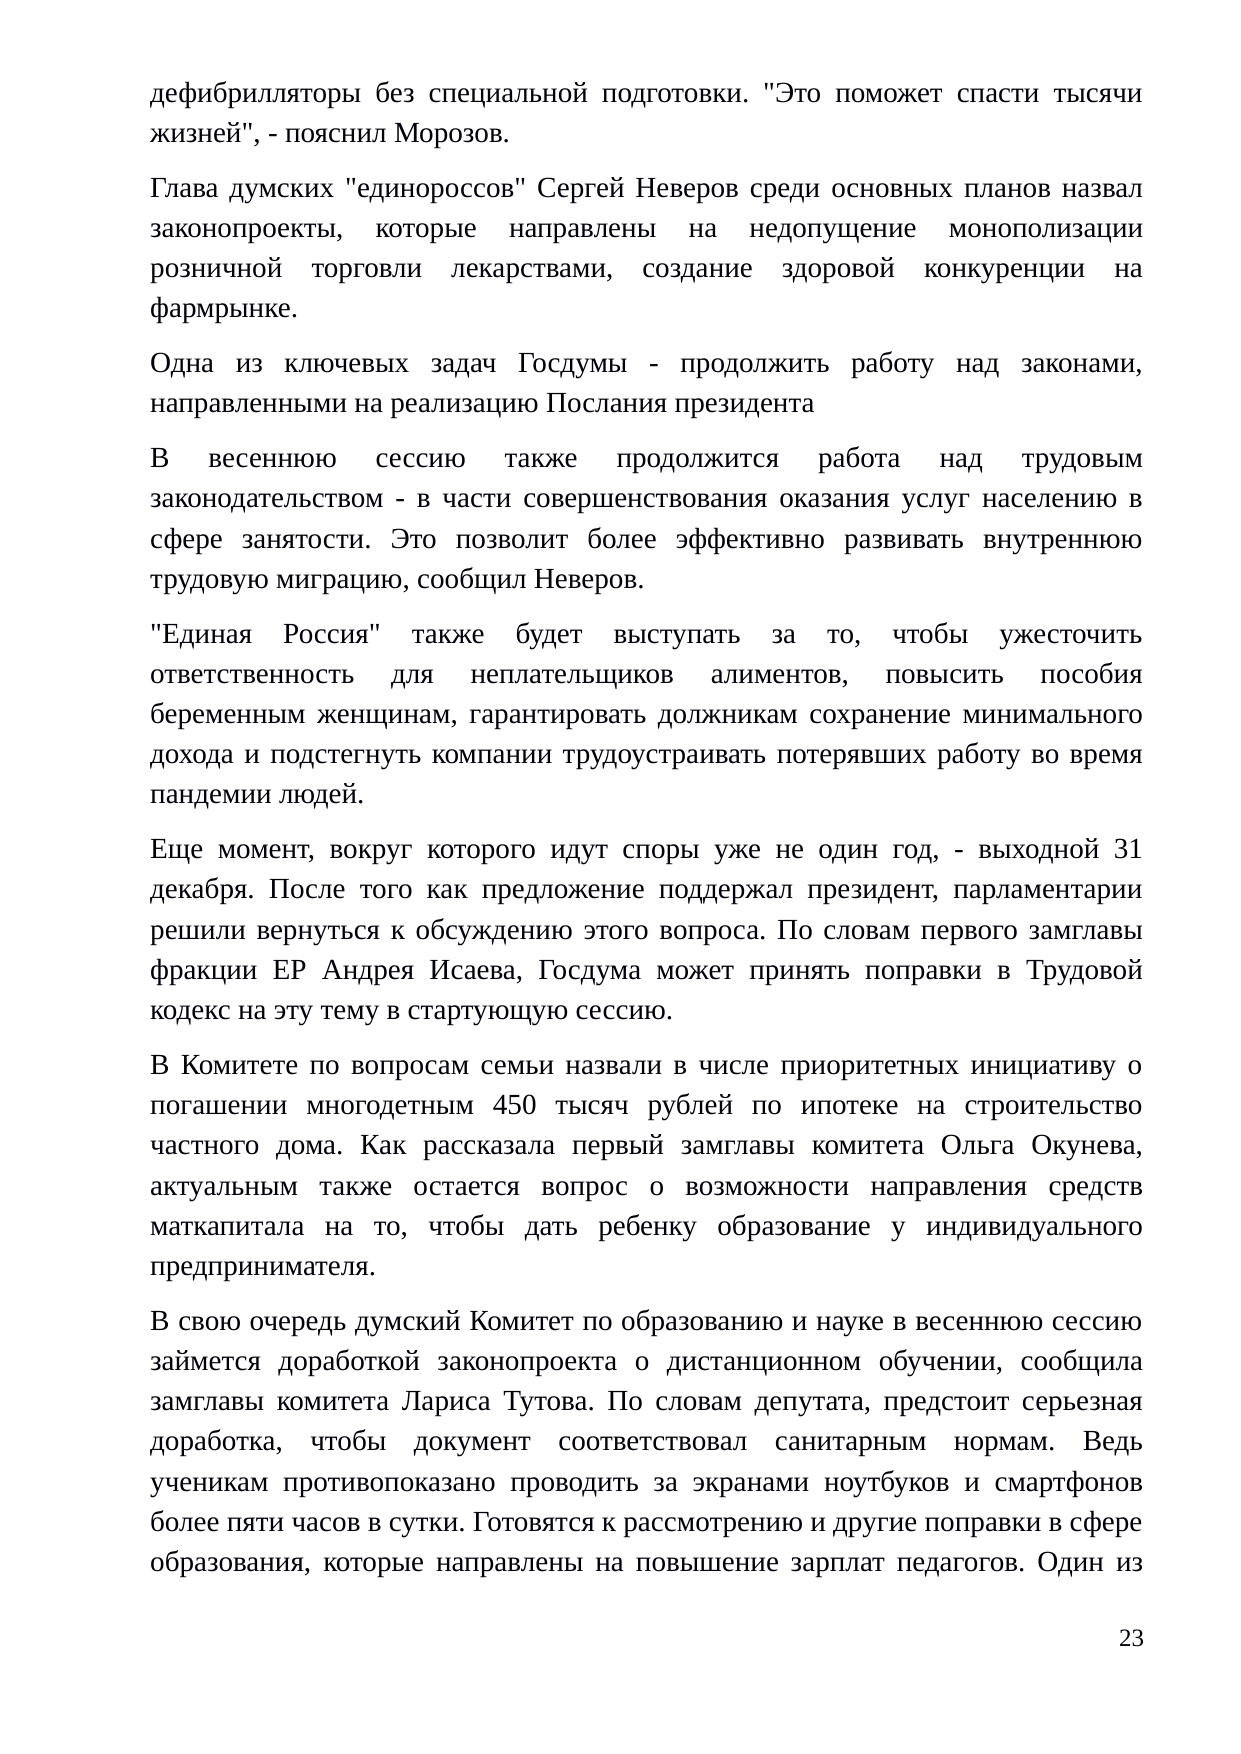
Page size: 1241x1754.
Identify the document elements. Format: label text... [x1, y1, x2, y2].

text В Комитете по вопросам семьи назвали в числе приоритетных инициативу о погашении многодетным 450 тысяч рублей по ипотеке на строительство частного дома. Как рассказала первый замглавы комитета Ольга Окунева, актуальным также остается вопрос о возможности направления средств маткапитала на то, чтобы дать ребенку образование у индивидуального предпринимателя. [150, 1047, 1144, 1282]
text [150, 75, 1144, 149]
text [150, 1303, 1144, 1578]
text Одна из ключевых задач Госдумы - продолжить работу над законами, направленными на реализацию Послания президента [150, 345, 1144, 419]
text Глава думских "единороссов" Сергей Неверов среди основных планов назвал законопроекты, которые направлены на недопущение монополизации розничной торговли лекарствами, создание здоровой конкуренции на фармрынке. [150, 170, 1144, 324]
text В весеннюю сессию также продолжится работа над трудовым законодательством - в части совершенствования оказания услуг населению в сфере занятости. Это позволит более эффективно развивать внутреннюю трудовую миграцию, сообщил Неверов. [150, 440, 1144, 594]
text Еще момент, вокруг которого идут споры уже не один год, - выходной 31 декабря. После того как предложение поддержал президент, парламентарии решили вернуться к обсуждению этого вопроса. По словам первого замглавы фракции ЕР Андрея Исаева, Госдума может принять поправки в Трудовой кодекс на эту тему в стартующую сессию. [150, 831, 1144, 1026]
text "Единая Россия" также будет выступать за то, чтобы ужесточить ответственность для неплательщиков алиментов, повысить пособия беременным женщинам, гарантировать должникам сохранение минимального дохода и подстегнуть компании трудоустраивать потерявших работу во время пандемии людей. [150, 616, 1144, 810]
